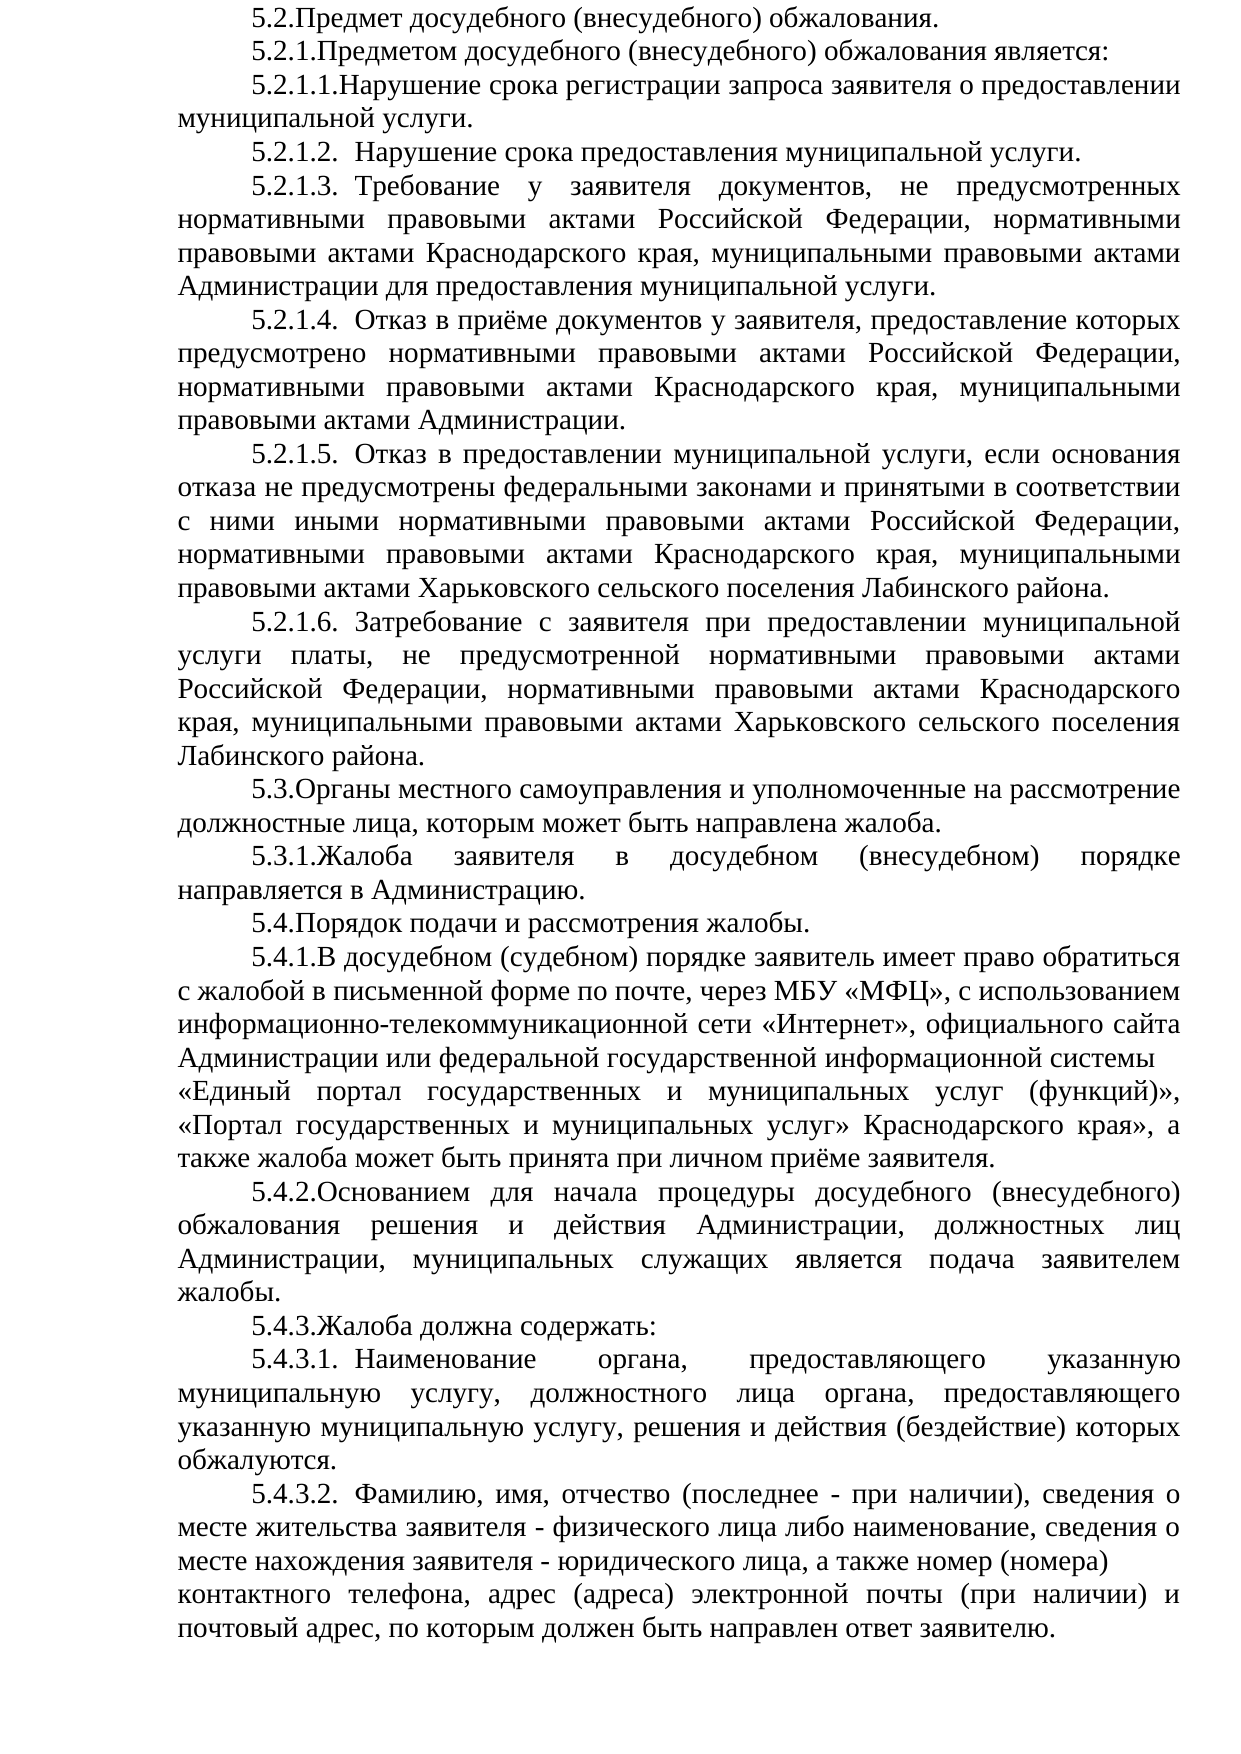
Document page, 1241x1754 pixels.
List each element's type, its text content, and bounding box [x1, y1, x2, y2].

text 5.2.1.6. Затребование с заявителя при предоставлении муниципальной услуги платы, не предусмотренной нормативными правовыми актами Российской Федерации, нормативными правовыми актами Краснодарского края, муниципальными правовыми актами Харьковского сельского поселения Лабинского района. [177, 604, 1181, 771]
text 5.4.1.В досудебном (судебном) порядке заявитель имеет право обратиться с жалобой в письменной форме по почте, через МБУ «МФЦ», с использованием информационно-телекоммуникационной сети «Интернет», официального сайта Администрации или федеральной государственной информационной системы [177, 939, 1181, 1073]
text 5.2.1.2. Нарушение срока предоставления муниципальной услуги. [177, 134, 1181, 168]
text 5.2.1.3. Требование у заявителя документов, не предусмотренных нормативными правовыми актами Российской Федерации, нормативными правовыми актами Краснодарского края, муниципальными правовыми актами Администрации для предоставления муниципальной услуги. [177, 168, 1181, 302]
text 5.4.Порядок подачи и рассмотрения жалобы. [177, 906, 1181, 939]
text 5.3.Органы местного самоуправления и уполномоченные на рассмотрение должностные лица, которым может быть направлена жалоба. [177, 771, 1181, 838]
text «Единый портал государственных и муниципальных услуг (функций)», «Портал государственных и муниципальных услуг» Краснодарского края», а также жалоба может быть принята при личном приёме заявителя. [177, 1073, 1181, 1174]
text 5.2.Предмет досудебного (внесудебного) обжалования. [177, 0, 1181, 33]
text 5.2.1.Предметом досудебного (внесудебного) обжалования является: [177, 33, 1181, 67]
text 5.4.3.1. Наименование органа, предоставляющего указанную муниципальную услугу, должностного лица органа, предоставляющего указанную муниципальную услугу, решения и действия (бездействие) которых обжалуются. [177, 1342, 1181, 1476]
text 5.2.1.5. Отказ в предоставлении муниципальной услуги, если основания отказа не предусмотрены федеральными законами и принятыми в соответствии с ними иными нормативными правовыми актами Российской Федерации, нормативными правовыми актами Краснодарского края, муниципальными правовыми актами Харьковского сельского поселения Лабинского района. [177, 436, 1181, 604]
text контактного телефона, адрес (адреса) электронной почты (при наличии) и почтовый адрес, по которым должен быть направлен ответ заявителю. [177, 1576, 1181, 1643]
text 5.2.1.1.Нарушение срока регистрации запроса заявителя о предоставлении муниципальной услуги. [177, 67, 1181, 134]
text 5.3.1.Жалоба заявителя в досудебном (внесудебном) порядке направляется в Администрацию. [177, 838, 1181, 906]
text 5.4.3.2. Фамилию, имя, отчество (последнее - при наличии), сведения о месте жительства заявителя - физического лица либо наименование, сведения о месте нахождения заявителя - юридического лица, а также номер (номера) [177, 1476, 1181, 1576]
text 5.4.3.Жалоба должна содержать: [177, 1308, 1181, 1342]
text 5.2.1.4. Отказ в приёме документов у заявителя, предоставление которых предусмотрено нормативными правовыми актами Российской Федерации, нормативными правовыми актами Краснодарского края, муниципальными правовыми актами Администрации. [177, 302, 1181, 436]
text 5.4.2.Основанием для начала процедуры досудебного (внесудебного) обжалования решения и действия Администрации, должностных лиц Администрации, муниципальных служащих является подача заявителем жалобы. [177, 1174, 1181, 1308]
